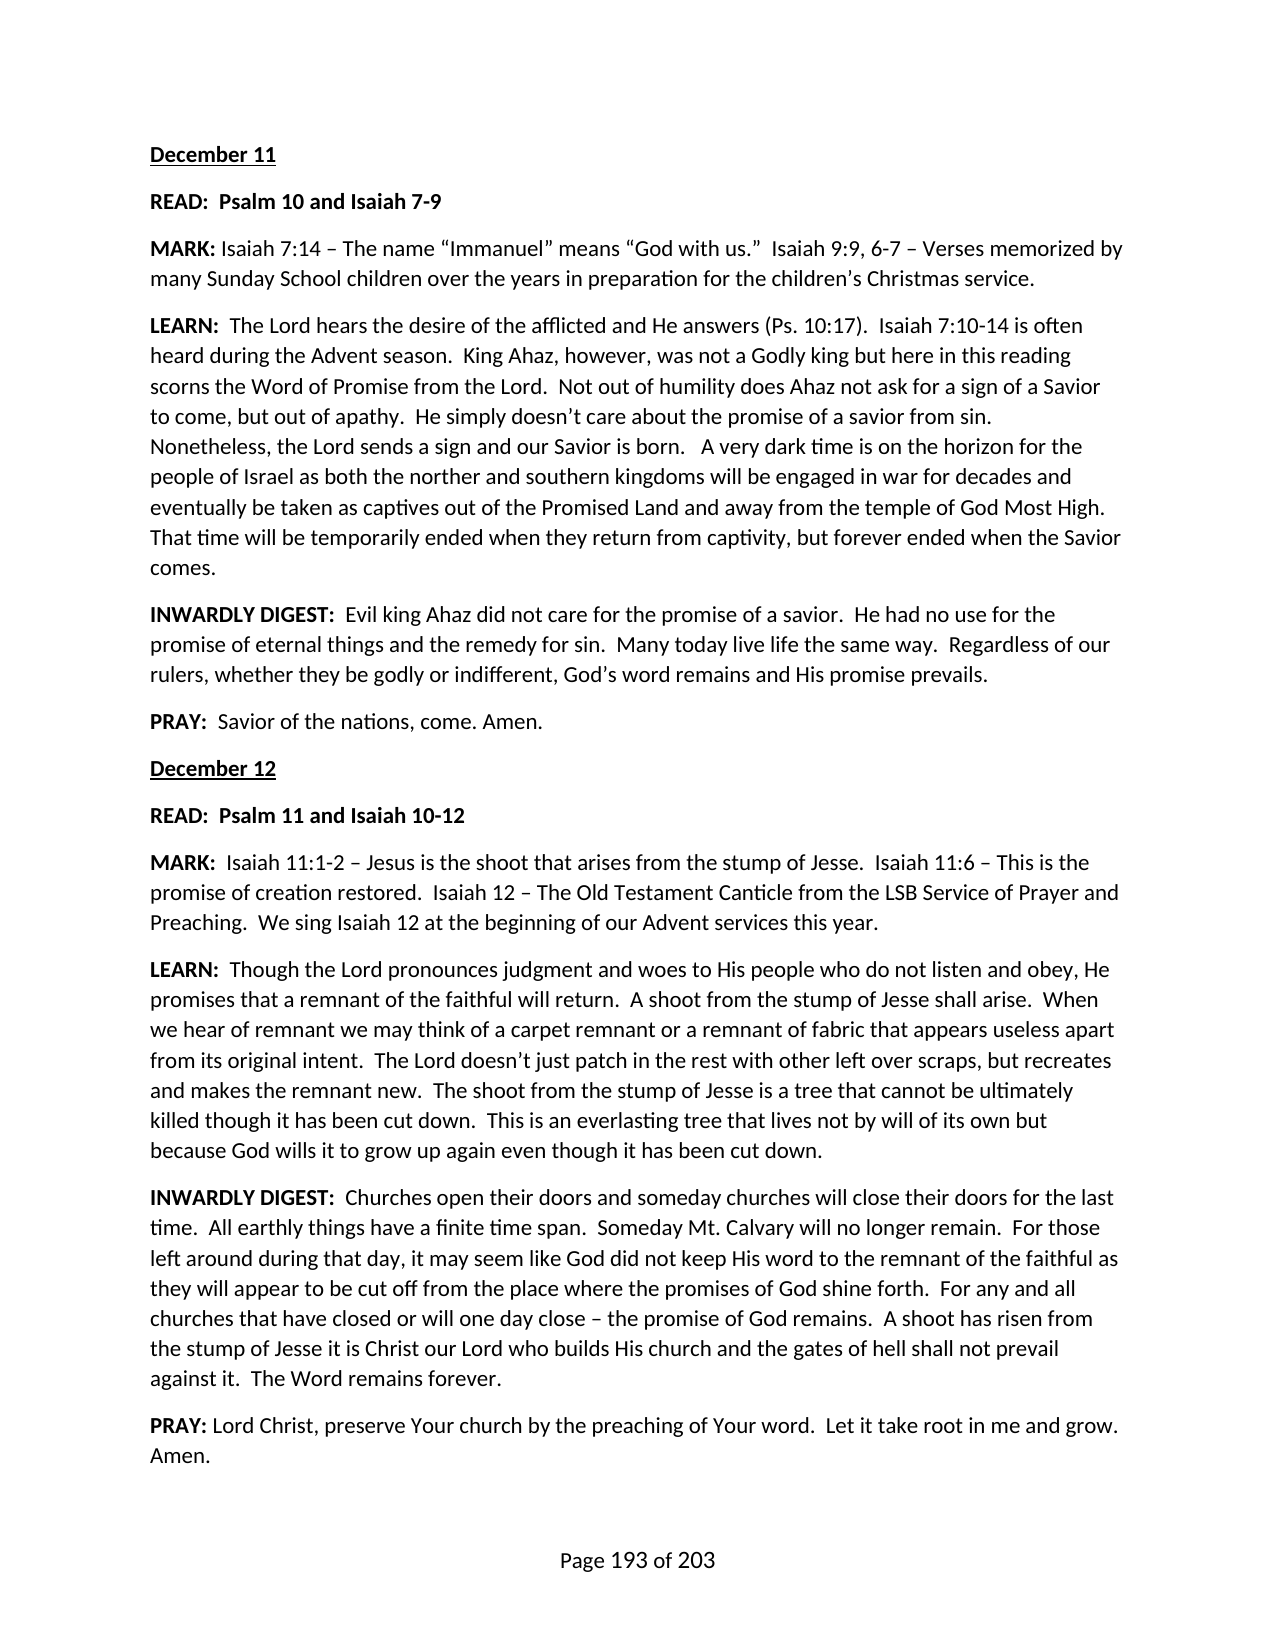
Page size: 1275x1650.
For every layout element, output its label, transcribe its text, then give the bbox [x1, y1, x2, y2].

text December 11 [150, 141, 1125, 169]
text LEARN: Though the Lord pronounces judgment and woes to His people who do not listen and obey, He promises that a remnant of the faithful will return. A shoot from the stump of Jesse shall arise. When we hear of remnant we may think of a carpet remnant or a remnant of fabric that appears useless apart from its original intent. The Lord doesn’t just patch in the rest with other left over scraps, but recreates and makes the remnant new. The shoot from the stump of Jesse is a tree that cannot be ultimately killed though it has been cut down. This is an everlasting tree that lives not by will of its own but because God wills it to grow up again even though it has been cut down. [150, 955, 1125, 1164]
text December 12 [150, 754, 1125, 782]
text MARK: Isaiah 11:1-2 – Jesus is the shoot that arises from the stump of Jesse. Isaiah 11:6 – This is the promise of creation restored. Isaiah 12 – The Old Testament Canticle from the LSB Service of Prayer and Preaching. We sing Isaiah 12 at the beginning of our Advent services this year. [150, 848, 1125, 936]
text READ: Psalm 11 and Isaiah 10-12 [150, 801, 1125, 829]
text LEARN: The Lord hears the desire of the afflicted and He answers (Ps. 10:17). Isaiah 7:10-14 is often heard during the Advent season. King Ahaz, however, was not a Godly king but here in this reading scorns the Word of Promise from the Lord. Not out of humility does Ahaz not ask for a sign of a Savior to come, but out of apathy. He simply doesn’t care about the promise of a savior from sin. Nonetheless, the Lord sends a sign and our Savior is born. A very dark time is on the horizon for the people of Israel as both the norther and southern kingdoms will be engaged in war for decades and eventually be taken as captives out of the Promised Land and away from the temple of God Most High. That time will be temporarily ended when they return from captivity, but forever ended when the Savior comes. [150, 311, 1125, 581]
text PRAY: Savior of the nations, come. Amen. [150, 707, 1125, 735]
text INWARDLY DIGEST: Churches open their doors and someday churches will close their doors for the last time. All earthly things have a finite time span. Someday Mt. Calvary will no longer remain. For those left around during that day, it may seem like God did not keep His word to the remnant of the faithful as they will appear to be cut off from the place where the promises of God shine forth. For any and all churches that have closed or will one day close – the promise of God remains. A shoot has risen from the stump of Jesse it is Christ our Lord who builds His church and the gates of hell shall not prevail against it. The Word remains forever. [150, 1183, 1125, 1393]
text PRAY: Lord Christ, preserve Your church by the preaching of Your word. Let it take root in me and grow. Amen. [150, 1411, 1125, 1470]
text READ: Psalm 10 and Isaiah 7-9 [150, 187, 1125, 216]
text INWARDLY DIGEST: Evil king Ahaz did not care for the promise of a savior. He had no use for the promise of eternal things and the remedy for sin. Many today live life the same way. Regardless of our rulers, whether they be godly or indifferent, God’s word remains and His promise prevails. [150, 600, 1125, 688]
text MARK: Isaiah 7:14 – The name “Immanuel” means “God with us.” Isaiah 9:9, 6-7 – Verses memorized by many Sunday School children over the years in preparation for the children’s Christmas service. [150, 234, 1125, 293]
